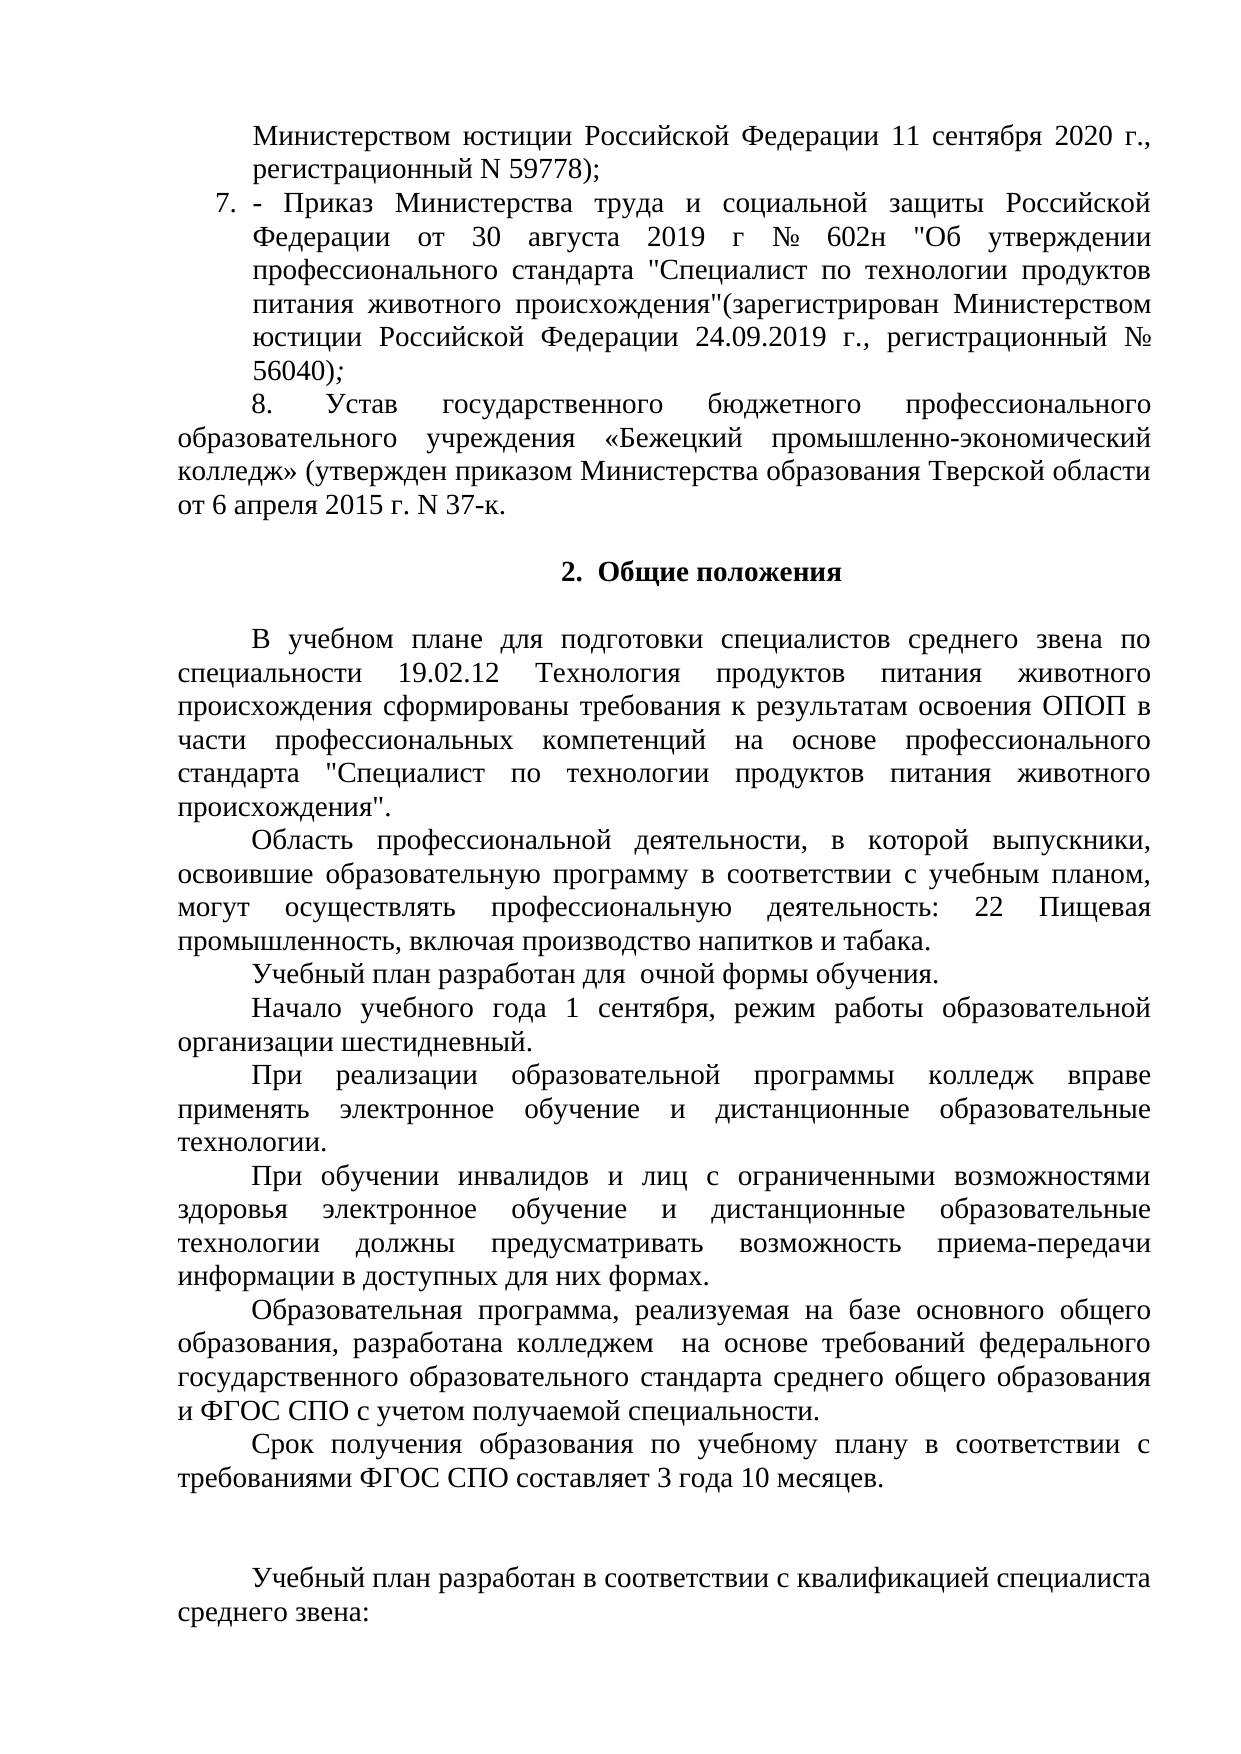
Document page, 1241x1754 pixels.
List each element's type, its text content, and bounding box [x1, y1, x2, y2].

text 2. Общие положения [177, 554, 1152, 588]
text При реализации образовательной программы колледж вправе применять электронное обучение и дистанционные образовательные технологии. [177, 1057, 1152, 1158]
text В учебном плане для подготовки специалистов среднего звена по специальности 19.02.12 Технология продуктов питания животного происхождения сформированы требования к результатам освоения ОПОП в части профессиональных компетенций на основе профессионального стандарта "Специалист по технологии продуктов питания животного происхождения". [177, 621, 1152, 822]
text Образовательная программа, реализуемая на базе основного общего образования, разработана колледжем на основе требований федерального государственного образовательного стандарта среднего общего образования и ФГОС СПО с учетом получаемой специальности. [177, 1292, 1152, 1426]
list Устав государственного бюджетного профессионального образовательного учреждения «Бежецкий промышленно-экономический колледж» (утвержден приказом Министерства образования Тверской области от 6 апреля 2015 г. N 37-к. [177, 386, 1152, 521]
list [215, 118, 1152, 185]
text Срок получения образования по учебному плану в соответствии с требованиями ФГОС СПО составляет 3 года 10 месяцев. [177, 1426, 1152, 1493]
list - Приказ Министерства труда и социальной защиты Российской Федерации от 30 августа 2019 г № 602н "Об утверждении профессионального стандарта "Специалист по технологии продуктов питания животного происхождения"(зарегистрирован Министерством юстиции Российской Федерации 24.09.2019 г., регистрационный № 56040); [215, 185, 1152, 386]
text Учебный план разработан для очной формы обучения. [177, 957, 1152, 990]
text При обучении инвалидов и лиц с ограниченными возможностями здоровья электронное обучение и дистанционные образовательные технологии должны предусматривать возможность приема-передачи информации в доступных для них формах. [177, 1158, 1152, 1292]
text Начало учебного года 1 сентября, режим работы образовательной организации шестидневный. [177, 990, 1152, 1057]
text Область профессиональной деятельности, в которой выпускники, освоившие образовательную программу в соответствии с учебным планом, могут осуществлять профессиональную деятельность: 22 Пищевая промышленность, включая производство напитков и табака. [177, 822, 1152, 957]
text Учебный план разработан в соответствии с квалификацией специалиста среднего звена: [177, 1560, 1152, 1627]
